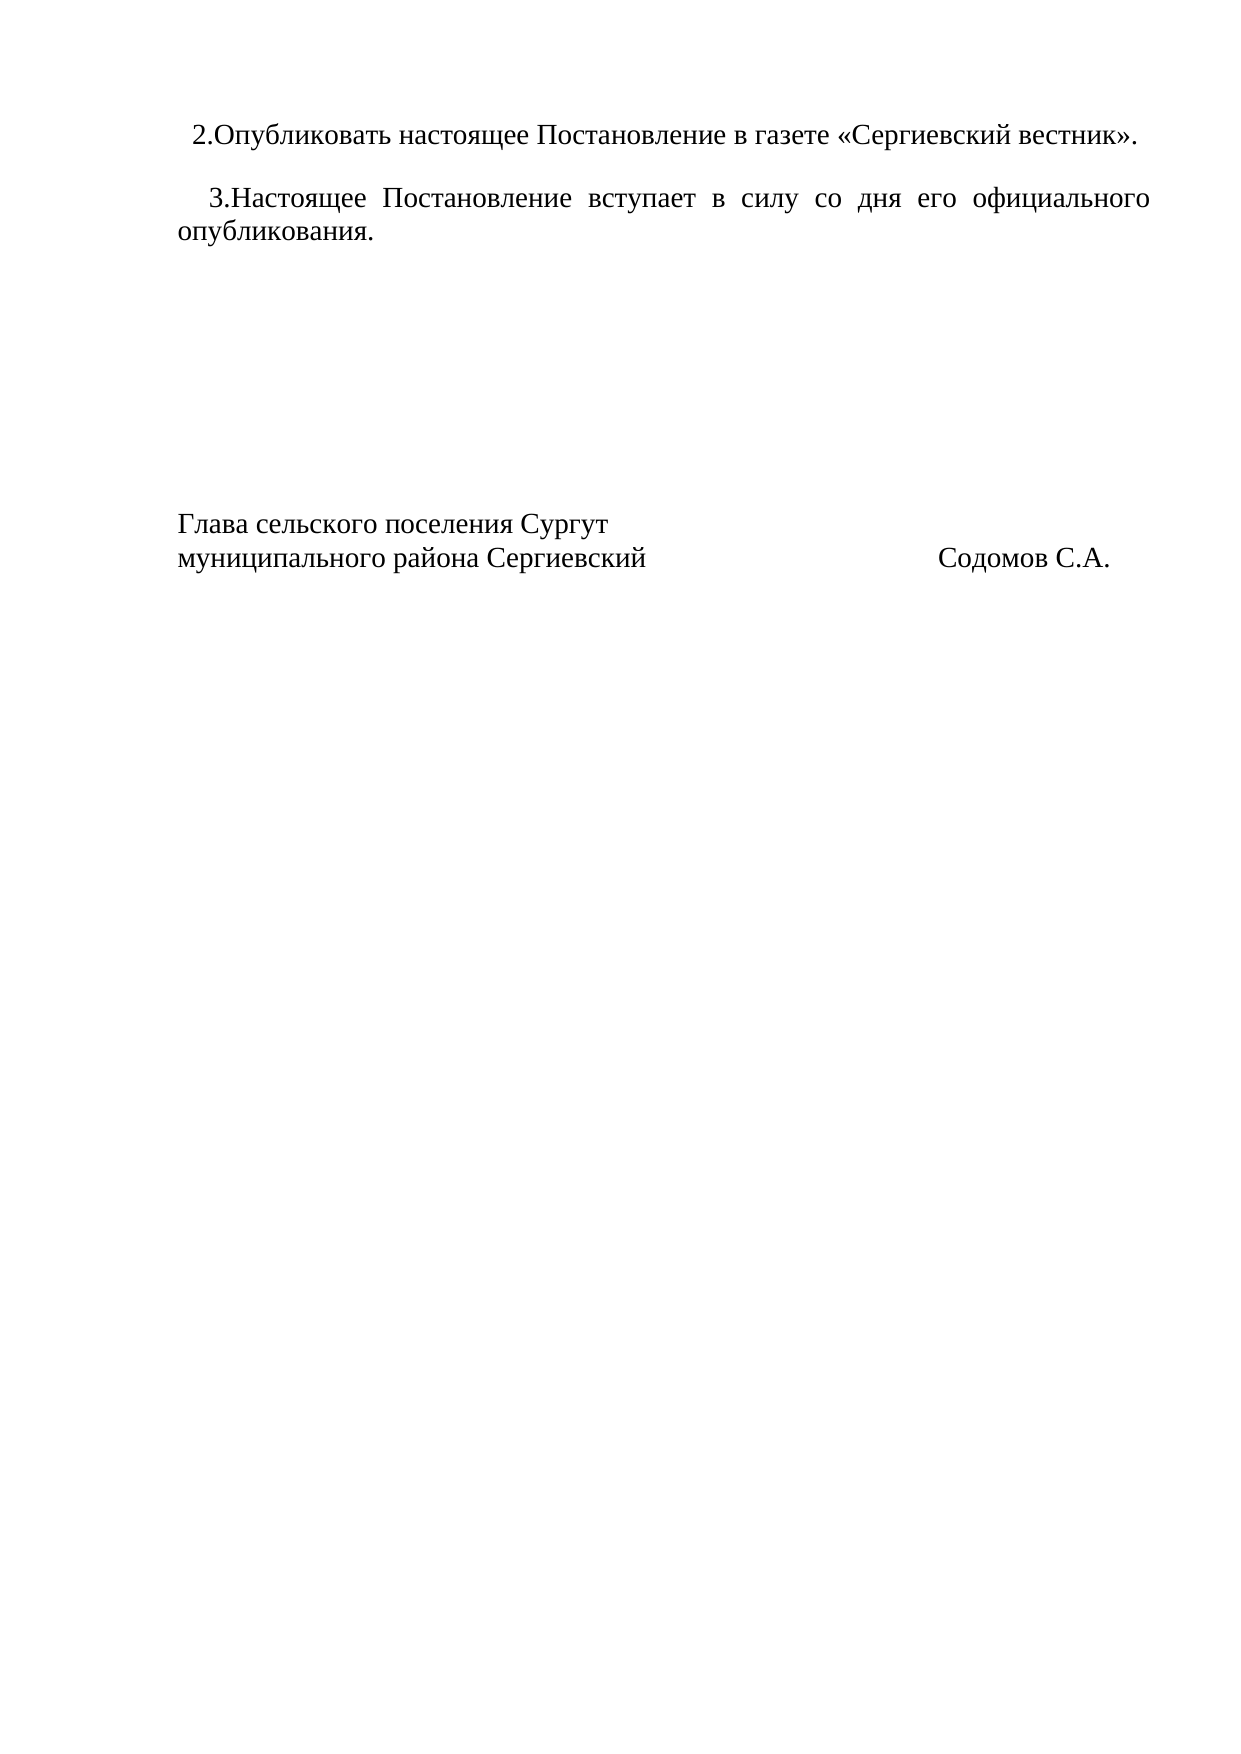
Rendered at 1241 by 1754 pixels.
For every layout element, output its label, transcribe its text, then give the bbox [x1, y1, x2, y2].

text муниципального района Сергиевский Содомов С.А. [177, 540, 1152, 573]
text Глава сельского поселения Сургут [177, 506, 1152, 540]
text 2.Опубликовать настоящее Постановление в газете «Сергиевский вестник». [177, 117, 1152, 151]
text 3.Настоящее Постановление вступает в силу со дня его официального опубликования. [177, 180, 1152, 247]
